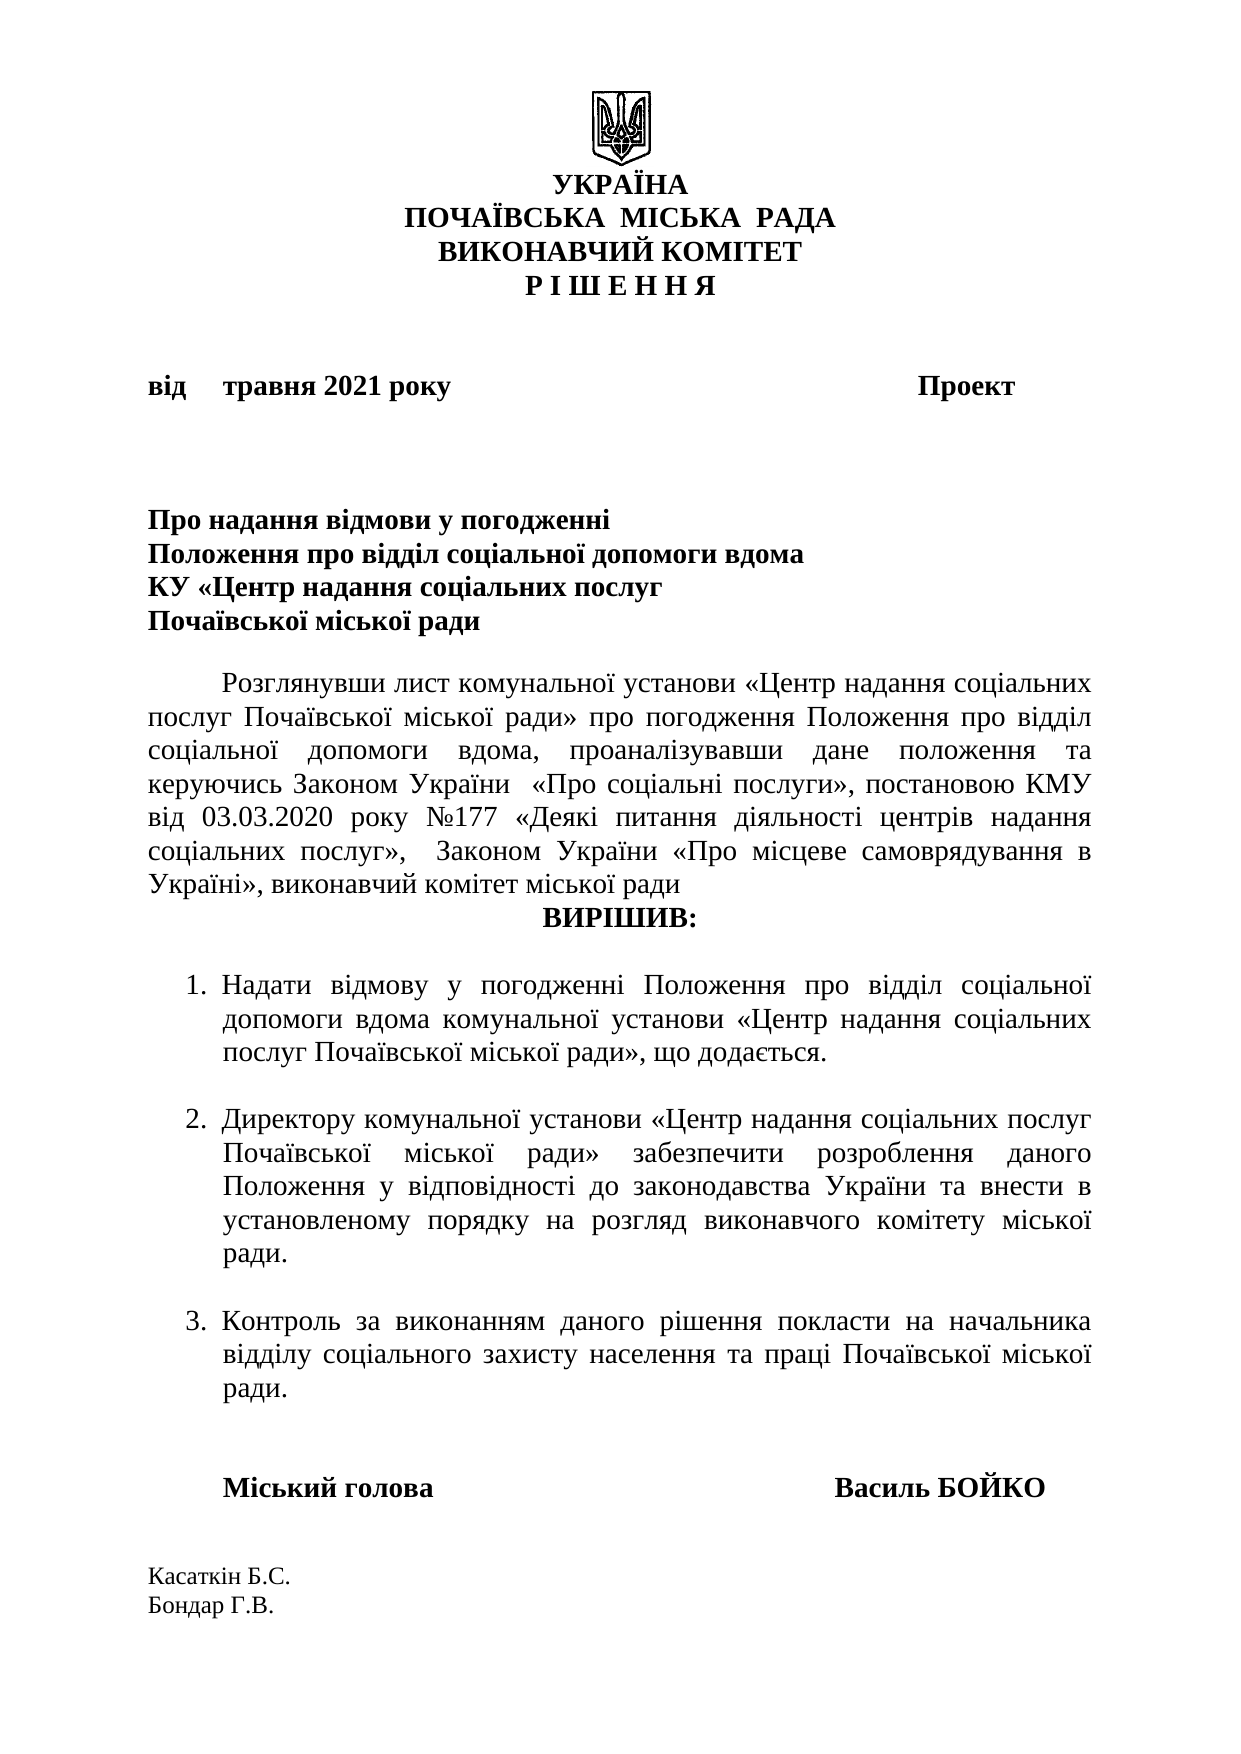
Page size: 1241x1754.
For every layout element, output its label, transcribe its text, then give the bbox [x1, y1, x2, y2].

text Р І Ш Е Н Н Я [148, 268, 1092, 301]
text УКРАЇНА [148, 167, 1092, 201]
text ВИРІШИВ: [148, 900, 1092, 934]
text ПОЧАЇВСЬКА МІСЬКА РАДА [148, 201, 1092, 234]
text КУ «Центр надання соціальних послуг [148, 569, 1092, 603]
list Надати відмову у погодженні Положення про відділ соціальної допомоги вдома комунальної установи «Центр надання соціальних послуг Почаївської міської ради», що додається. [185, 967, 1092, 1068]
text Міський голова Василь БОЙКО [223, 1470, 1092, 1504]
list Директору комунальної установи «Центр надання соціальних послуг Почаївської міської ради» забезпечити розроблення даного Положення у відповідності до законодавства України та внести в установленому порядку на розгляд виконавчого комітету міської ради. [185, 1101, 1092, 1269]
text Положення про відділ соціальної допомоги вдома [148, 536, 1092, 569]
picture [586, 88, 655, 167]
subtitle ВИКОНАВЧИЙ КОМІТЕТ [148, 234, 1092, 268]
text Розглянувши лист комунальної установи «Центр надання соціальних послуг Почаївської міської ради» про погодження Положення про відділ соціальної допомоги вдома, проаналізувавши дане положення та керуючись Законом України «Про соціальні послуги», постановою КМУ від 03.03.2020 року №177 «Деякі питання діяльності центрів надання соціальних послуг», Законом України «Про місцеве самоврядування в Україні», виконавчий комітет міської ради [148, 665, 1092, 900]
text Бондар Г.В. [148, 1590, 1092, 1619]
text Касаткін Б.С. [148, 1561, 1092, 1590]
text Про надання відмови у погодженні [148, 502, 1092, 536]
text від травня 2021 року Проект [148, 368, 1092, 402]
text Почаївської міської ради [148, 603, 1092, 637]
list Контроль за виконанням даного рішення покласти на начальника відділу соціального захисту населення та праці Почаївської міської ради. [185, 1303, 1092, 1403]
